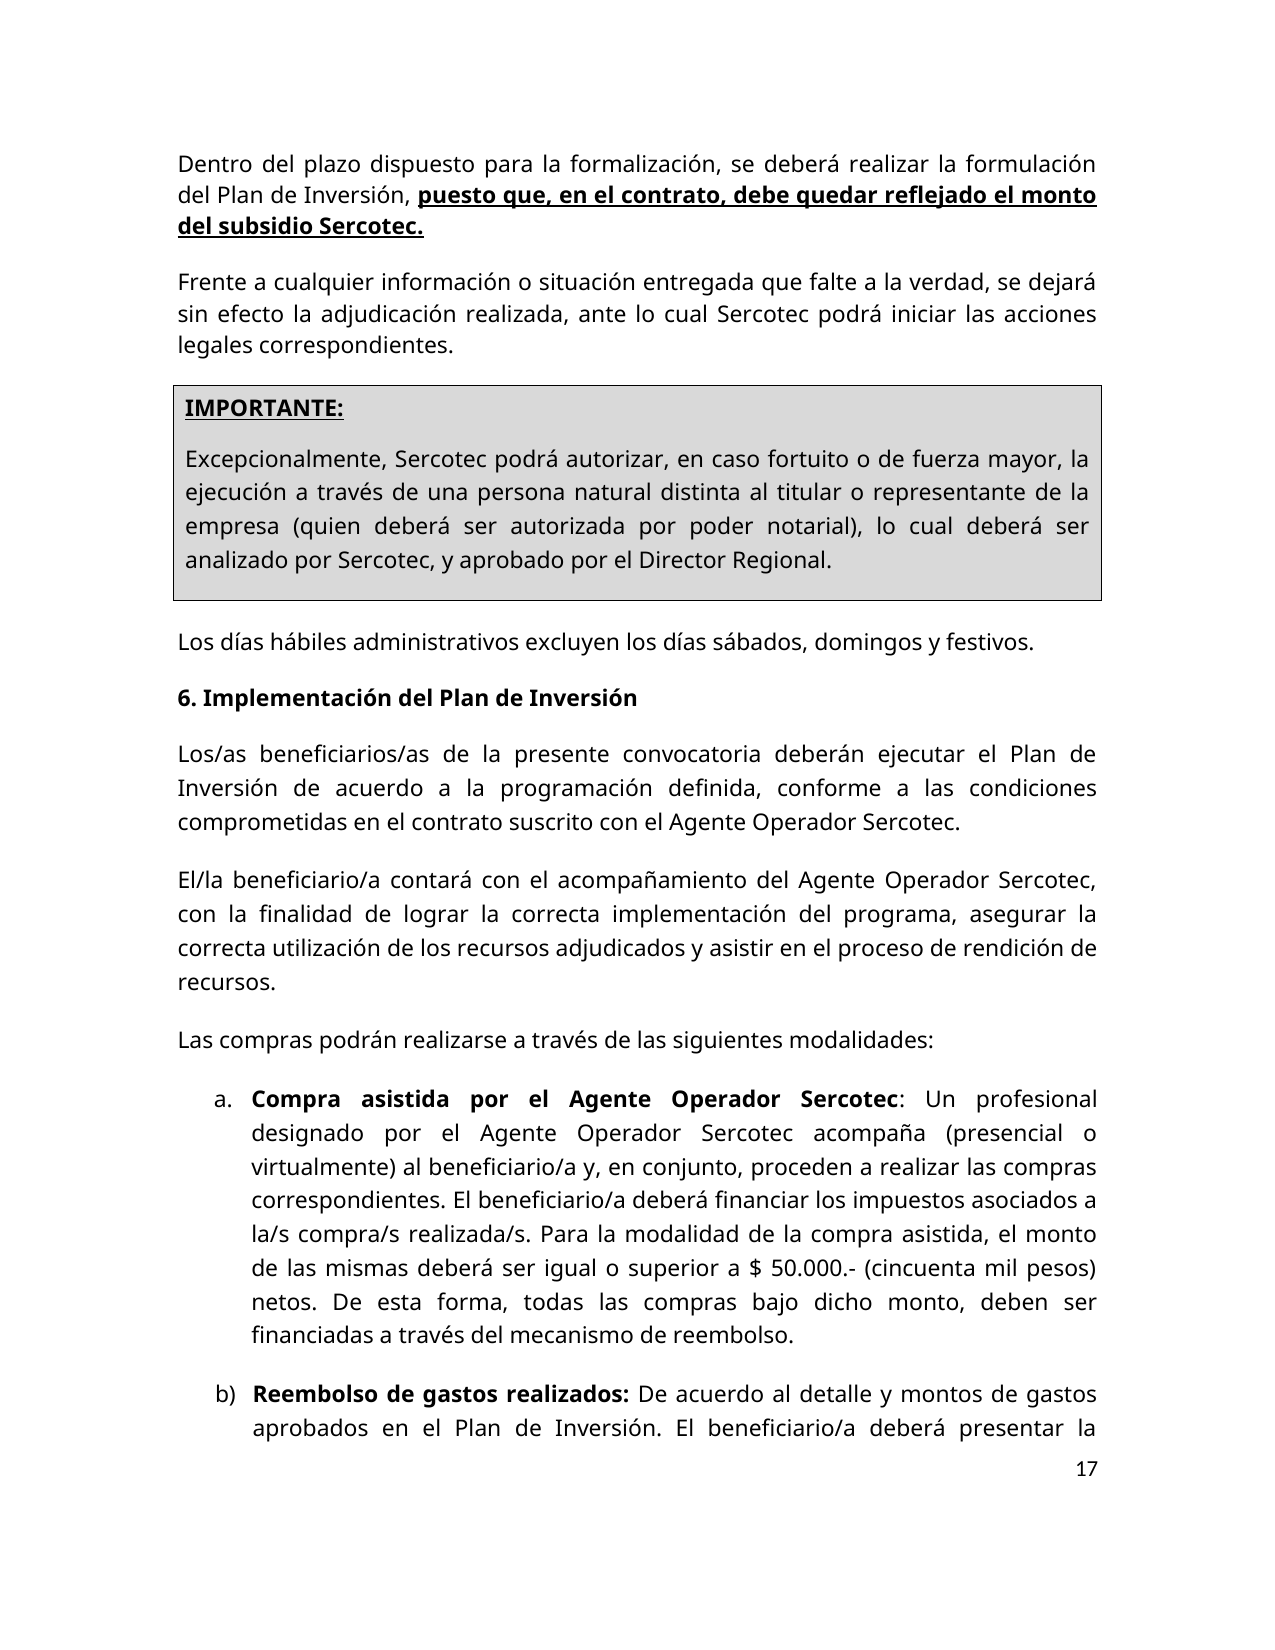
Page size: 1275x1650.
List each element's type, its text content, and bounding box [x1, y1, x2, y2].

text El/la beneficiario/a contará con el acompañamiento del Agente Operador Sercotec, con la finalidad de lograr la correcta implementación del programa, asegurar la correcta utilización de los recursos adjudicados y asistir en el proceso de rendición de recursos. [177, 864, 1098, 997]
text Frente a cualquier información o situación entregada que falte a la verdad, se dejará sin efecto la adjudicación realizada, ante lo cual Sercotec podrá iniciar las acciones legales correspondientes. [177, 266, 1098, 360]
text Las compras podrán realizarse a través de las siguientes modalidades: [177, 1024, 1098, 1056]
text Los/as beneficiarios/as de la presente convocatoria deberán ejecutar el Plan de Inversión de acuerdo a la programación definida, conforme a las condiciones comprometidas en el contrato suscrito con el Agente Operador Sercotec. [177, 738, 1098, 837]
list Compra asistida por el Agente Operador Sercotec: Un profesional designado por el Agente Operador Sercotec acompaña (presencial o virtualmente) al beneficiario/a y, en conjunto, proceden a realizar las compras correspondientes. El beneficiario/a deberá financiar los impuestos asociados a la/s compra/s realizada/s. Para la modalidad de la compra asistida, el monto de las mismas deberá ser igual o superior a $ 50.000.- (cincuenta mil pesos) netos. De esta forma, todas las compras bajo dicho monto, deben ser financiadas a través del mecanismo de reembolso. [213, 1083, 1098, 1351]
text Los días hábiles administrativos excluyen los días sábados, domingos y festivos. [177, 626, 1098, 657]
text Dentro del plazo dispuesto para la formalización, se deberá realizar la formulación del Plan de Inversión, puesto que, en el contrato, debe quedar reflejado el monto del subsidio Sercotec. [177, 148, 1098, 241]
table_header IMPORTANTE: Excepcionalmente, Sercotec podrá autorizar, en caso fortuito o de fuerza mayor, la ejecución a través de una persona natural distinta al titular o representante de la empresa (quien deberá ser autorizada por poder notarial), lo cual deberá ser analizado por Sercotec, y aprobado por el Director Regional. [174, 386, 1101, 600]
text 6. Implementación del Plan de Inversión [177, 682, 1098, 713]
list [215, 1378, 1098, 1443]
